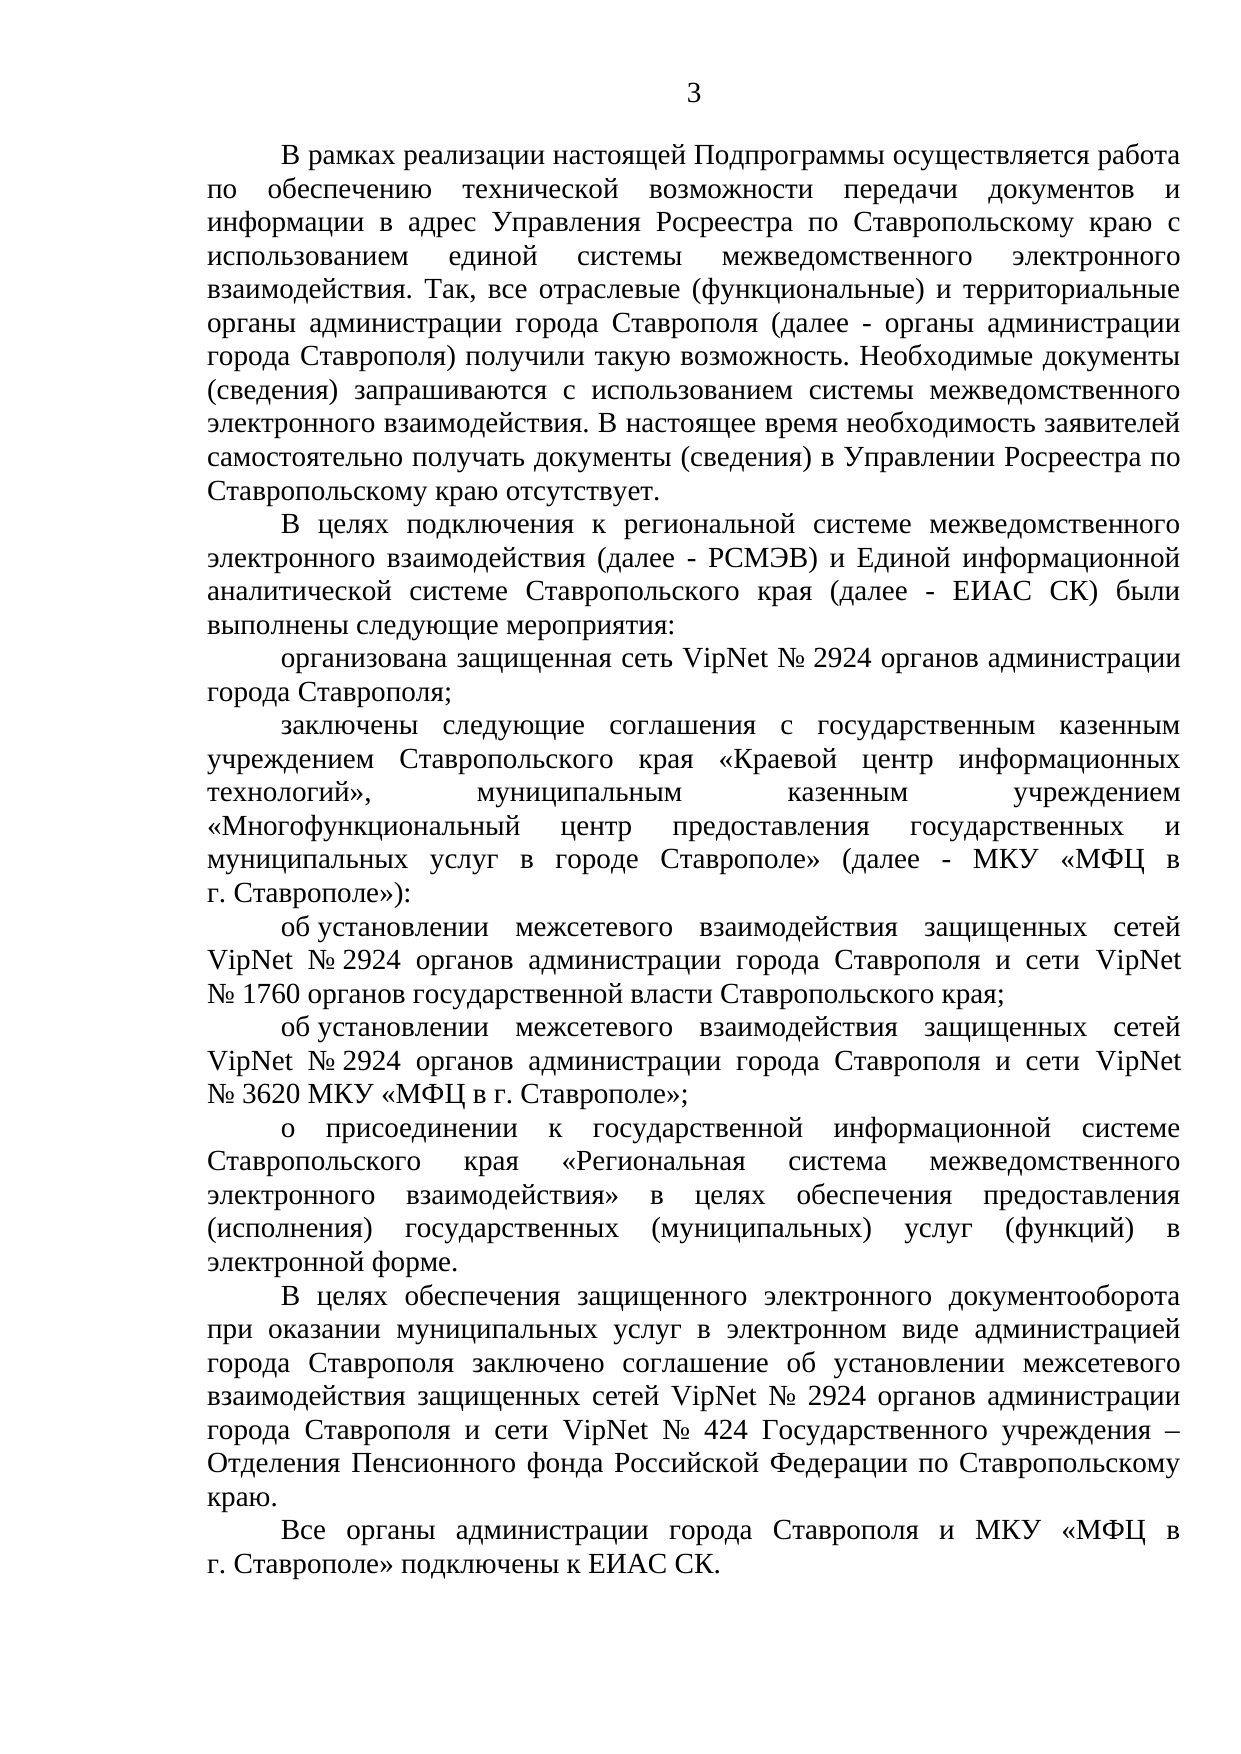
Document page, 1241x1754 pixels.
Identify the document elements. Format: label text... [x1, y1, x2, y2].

text о присоединении к государственной информационной системе Ставропольского края «Региональная система межведомственного электронного взаимодействия» в целях обеспечения предоставления (исполнения) государственных (муниципальных) услуг (функций) в электронной форме. [207, 1110, 1181, 1278]
text В целях подключения к региональной системе межведомственного электронного взаимодействия (далее - РСМЭВ) и Единой информационной аналитической системе Ставропольского края (далее - ЕИАС СК) были выполнены следующие мероприятия: [207, 506, 1181, 640]
text организована защищенная сеть VipNet № 2924 органов администрации города Ставрополя; [207, 640, 1181, 707]
text заключены следующие соглашения с государственным казенным учреждением Ставропольского края «Краевой центр информационных технологий», муниципальным казенным учреждением «Многофункциональный центр предоставления государственных и муниципальных услуг в городе Ставрополе» (далее - МКУ «МФЦ в г. Ставрополе»): [207, 707, 1181, 909]
text В целях обеспечения защищенного электронного документооборота при оказании муниципальных услуг в электронном виде администрацией города Ставрополя заключено соглашение об установлении межсетевого взаимодействия защищенных сетей VipNet № 2924 органов администрации города Ставрополя и сети VipNet № 424 Государственного учреждения – Отделения Пенсионного фонда Российской Федерации по Ставропольскому краю. [207, 1278, 1181, 1512]
text Все органы администрации города Ставрополя и МКУ «МФЦ в г. Ставрополе» подключены к ЕИАС СК. [207, 1512, 1181, 1579]
text В рамках реализации настоящей Подпрограммы осуществляется работа по обеспечению технической возможности передачи документов и информации в адрес Управления Росреестра по Ставропольскому краю с использованием единой системы межведомственного электронного взаимодействия. Так, все отраслевые (функциональные) и территориальные органы администрации города Ставрополя (далее - органы администрации города Ставрополя) получили такую возможность. Необходимые документы (сведения) запрашиваются с использованием системы межведомственного электронного взаимодействия. В настоящее время необходимость заявителей самостоятельно получать документы (сведения) в Управлении Росреестра по Ставропольскому краю отсутствует. [207, 137, 1181, 506]
text об установлении межсетевого взаимодействия защищенных сетей VipNet № 2924 органов администрации города Ставрополя и сети VipNet № 1760 органов государственной власти Ставропольского края; [207, 909, 1181, 1009]
text об установлении межсетевого взаимодействия защищенных сетей VipNet № 2924 органов администрации города Ставрополя и сети VipNet № 3620 МКУ «МФЦ в г. Ставрополе»; [207, 1009, 1181, 1110]
